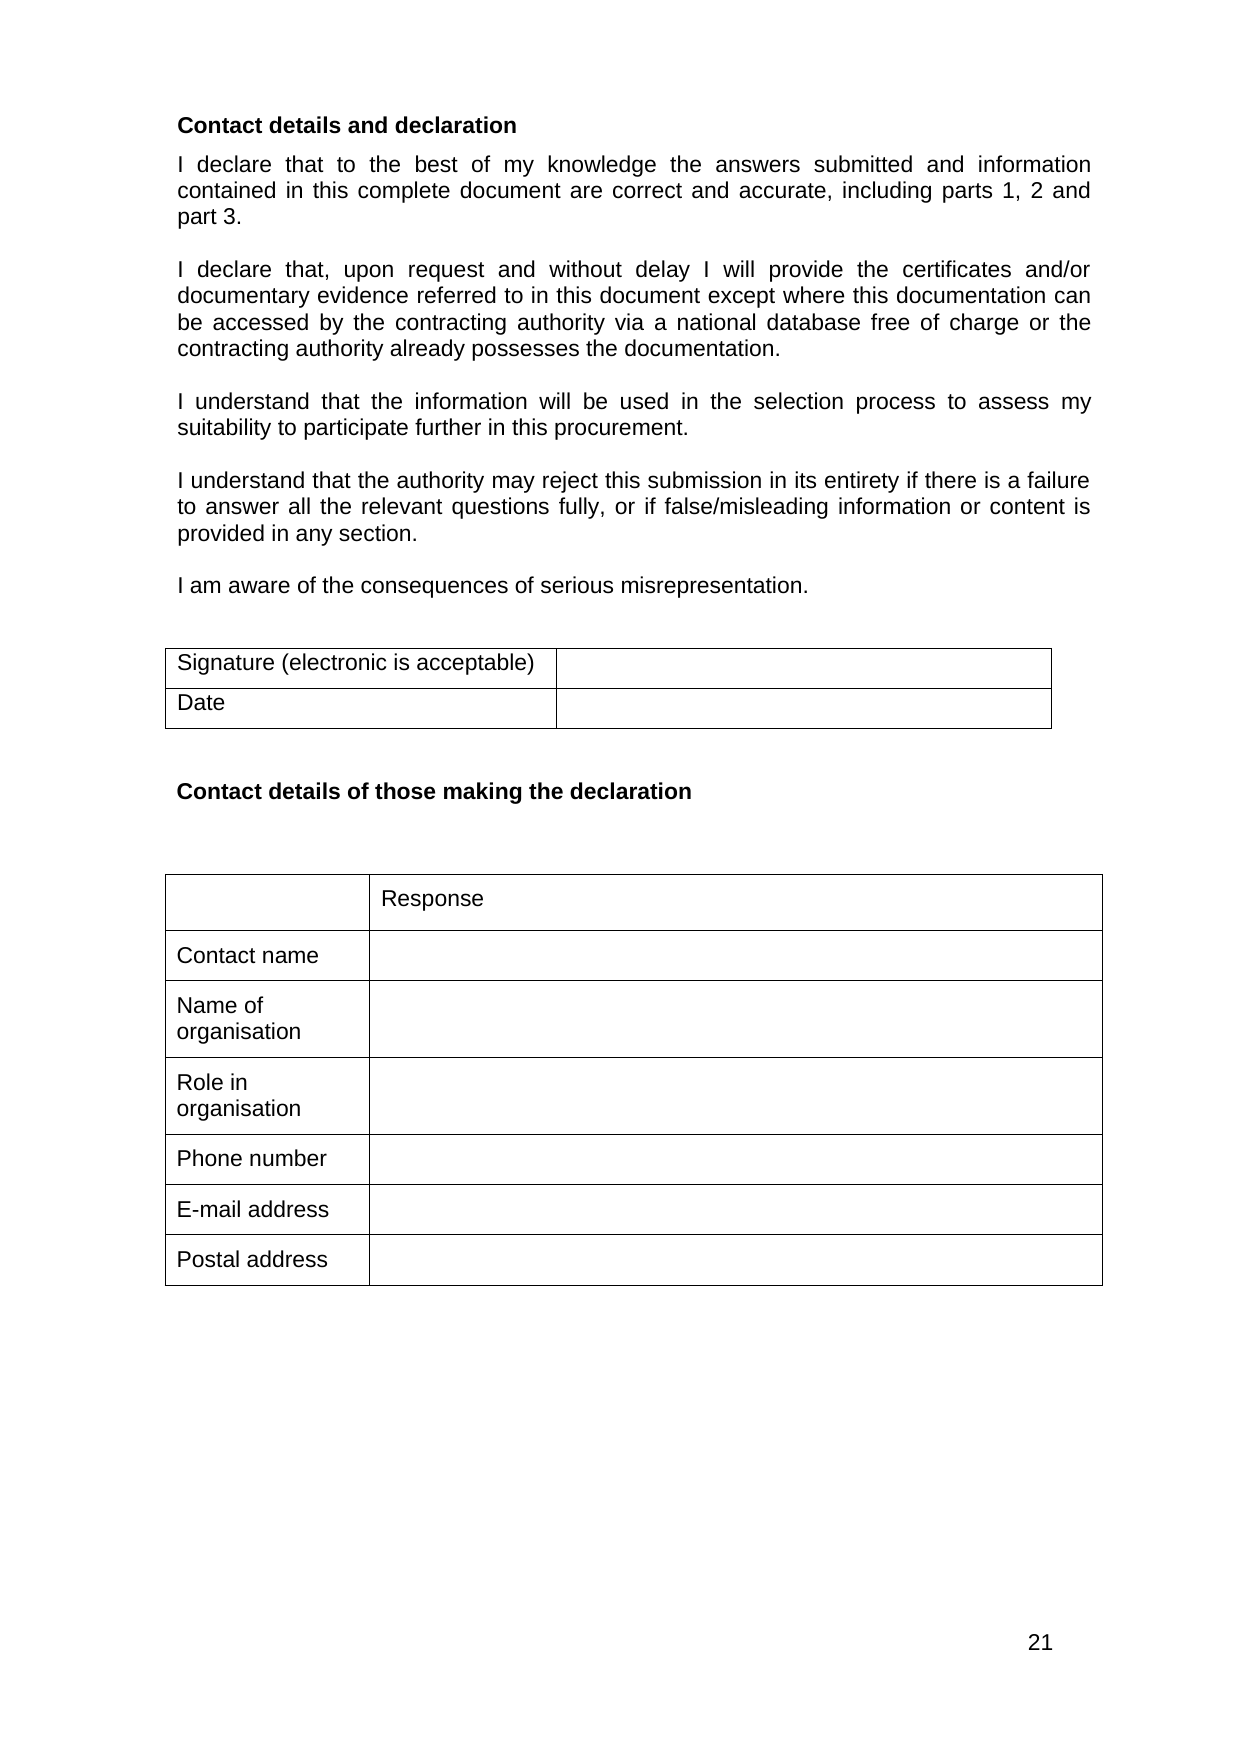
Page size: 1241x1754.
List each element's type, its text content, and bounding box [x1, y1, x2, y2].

text I declare that to the best of my knowledge the answers submitted and information contained in this complete document are correct and accurate, including parts 1, 2 and part 3. [177, 151, 1092, 230]
table_cell [370, 1058, 1102, 1134]
table_cell [370, 1185, 1102, 1234]
text I understand that the information will be used in the selection process to assess my suitability to participate further in this procurement. [177, 388, 1092, 441]
table_cell [370, 1235, 1102, 1285]
text I declare that, upon request and without delay I will provide the certificates and/or documentary evidence referred to in this document except where this documentation can be accessed by the contracting authority via a national database free of charge or the contracting authority already possesses the documentation. [177, 256, 1092, 361]
table_header Contact details of those making the declaration [165, 768, 1103, 874]
table_cell Response [370, 875, 1102, 930]
table_cell [370, 931, 1102, 980]
table_cell [557, 689, 1051, 728]
table_cell [370, 1135, 1102, 1184]
table_cell Contact name [166, 931, 369, 980]
table_cell [166, 875, 369, 930]
text I understand that the authority may reject this submission in its entirety if there is a failure to answer all the relevant questions fully, or if false/misleading information or content is provided in any section. [177, 467, 1092, 546]
table_header Signature (electronic is acceptable) [166, 649, 556, 688]
table_cell E-mail address [166, 1185, 369, 1234]
table_cell Postal address [166, 1235, 369, 1285]
table_cell [370, 981, 1102, 1057]
table_header [557, 649, 1051, 688]
text Contact details and declaration [177, 112, 1015, 138]
table_cell Phone number [166, 1135, 369, 1184]
table_cell Role in organisation [166, 1058, 369, 1134]
table_cell Date [166, 689, 556, 728]
text I am aware of the consequences of serious misrepresentation. [177, 572, 1092, 599]
table_cell Name of organisation [166, 981, 369, 1057]
